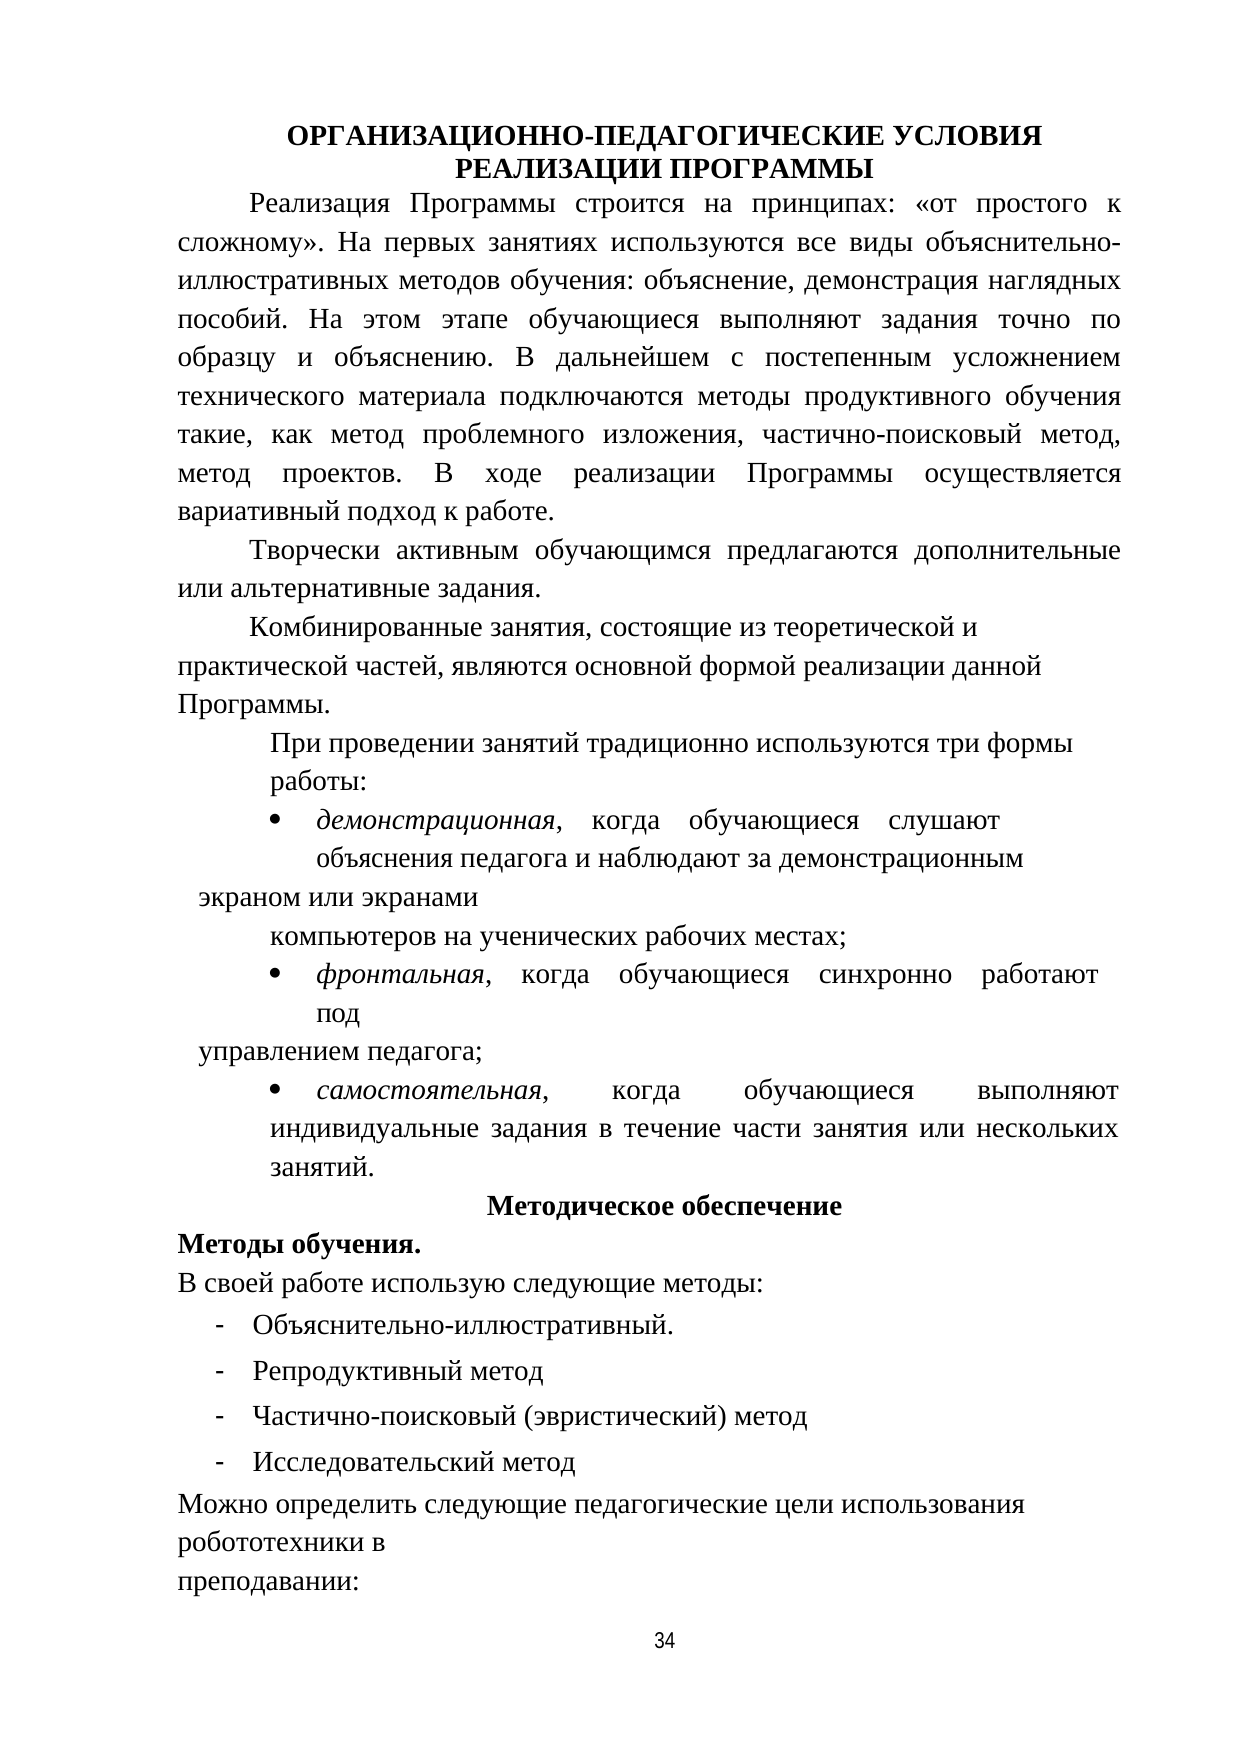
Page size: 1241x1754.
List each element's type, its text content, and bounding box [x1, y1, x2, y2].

list Исследовательский метод [215, 1440, 1152, 1480]
text Методы обучения. [177, 1226, 1152, 1260]
subtitle ОРГАНИЗАЦИОННО-ПЕДАГОГИЧЕСКИЕ УСЛОВИЯ [177, 118, 1152, 152]
text Реализация Программы строится на принципах: «от простого к сложному». На первых занятиях используются все виды объяснительно- иллюстративных методов обучения: объяснение, демонстрация наглядных пособий. На этом этапе обучающиеся выполняют задания точно по образцу и объяснению. В дальнейшем с постепенным усложнением технического материала подключаются методы продуктивного обучения такие, как метод проблемного изложения, частично-поисковый метод, метод проектов. В ходе реализации Программы осуществляется вариативный подход к работе. [177, 185, 1122, 527]
list самостоятельная, когда обучающиеся выполняют индивидуальные задания в течение части занятия или нескольких занятий. [270, 1072, 1119, 1183]
text Можно определить следующие педагогические цели использования робототехники в [177, 1486, 1152, 1558]
text Творчески активным обучающимся предлагаются дополнительные или альтернативные задания. [177, 532, 1122, 604]
list Объяснительно-иллюстративный. [215, 1303, 1152, 1343]
text При проведении занятий традиционно используются три формы работы: [270, 725, 1152, 797]
list Репродуктивный метод [215, 1349, 1152, 1388]
text преподавании: [177, 1563, 1152, 1596]
list Частично-поисковый (эвристический) метод [215, 1394, 1152, 1434]
text управлением педагога; [198, 1033, 1123, 1067]
text Комбинированные занятия, состоящие из теоретической и практической частей, являются основной формой реализации данной Программы. [177, 609, 1152, 720]
text В своей работе использую следующие методы: [177, 1265, 1152, 1298]
text компьютеров на ученических рабочих местах; [270, 918, 1152, 951]
list демонстрационная, когда обучающиеся слушают объяснения педагога и наблюдают за демонстрационным экраном или экранами [198, 802, 1123, 913]
list фронтальная, когда обучающиеся синхронно работают под [198, 956, 1123, 1028]
text Методическое обеспечение [177, 1188, 1152, 1221]
subtitle РЕАЛИЗАЦИИ ПРОГРАММЫ [177, 152, 1152, 185]
